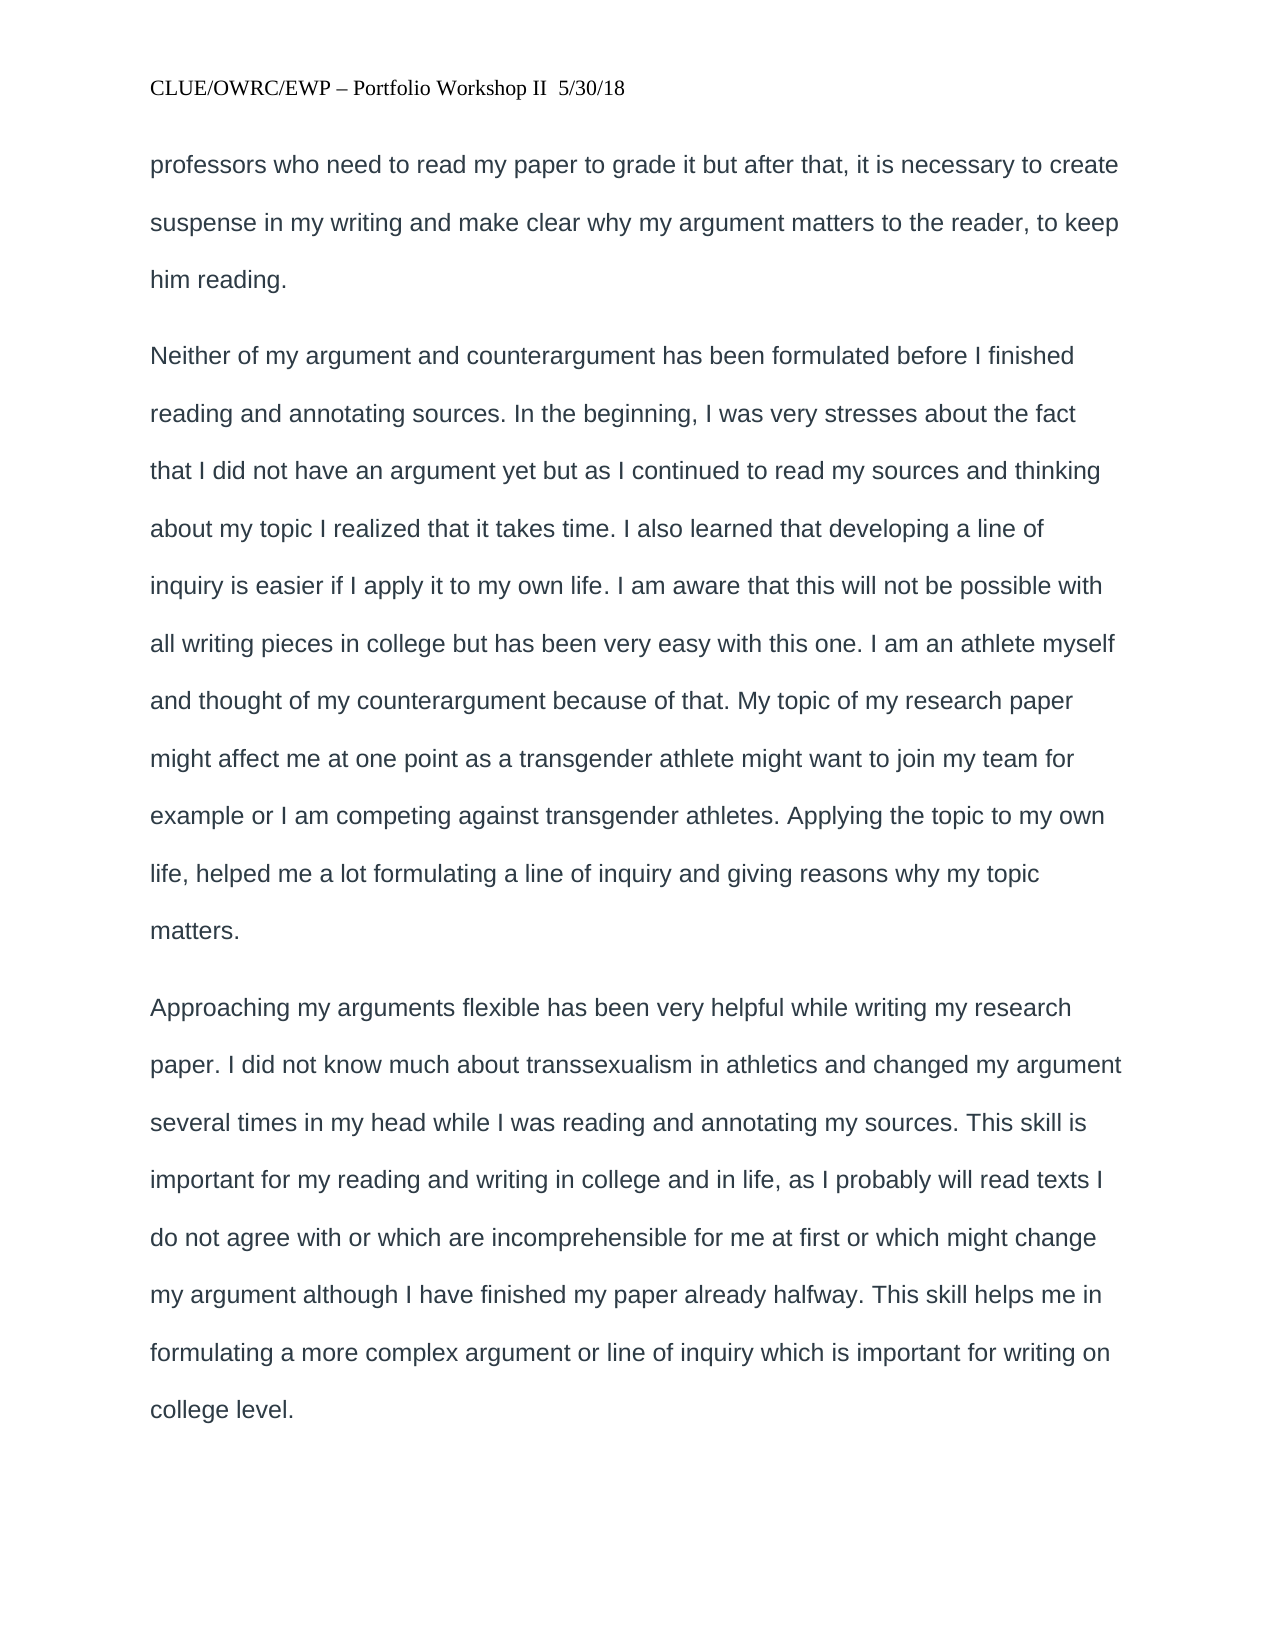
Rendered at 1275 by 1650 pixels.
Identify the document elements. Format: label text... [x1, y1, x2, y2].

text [150, 150, 1125, 294]
text Approaching my arguments flexible has been very helpful while writing my research paper. I did not know much about transsexualism in athletics and changed my argument several times in my head while I was reading and annotating my sources. This skill is important for my reading and writing in college and in life, as I probably will read texts I do not agree with or which are incomprehensible for me at first or which might change my argument although I have finished my paper already halfway. This skill helps me in formulating a more complex argument or line of inquiry which is important for writing on college level. [150, 992, 1125, 1424]
text Neither of my argument and counterargument has been formulated before I finished reading and annotating sources. In the beginning, I was very stresses about the fact that I did not have an argument yet but as I continued to read my sources and thinking about my topic I realized that it takes time. I also learned that developing a line of inquiry is easier if I apply it to my own life. I am aware that this will not be possible with all writing pieces in college but has been very easy with this one. I am an athlete myself and thought of my counterargument because of that. My topic of my research paper might affect me at one point as a transgender athlete might want to join my team for example or I am competing against transgender athletes. Applying the topic to my own life, helped me a lot formulating a line of inquiry and giving reasons why my topic matters. [150, 341, 1125, 945]
